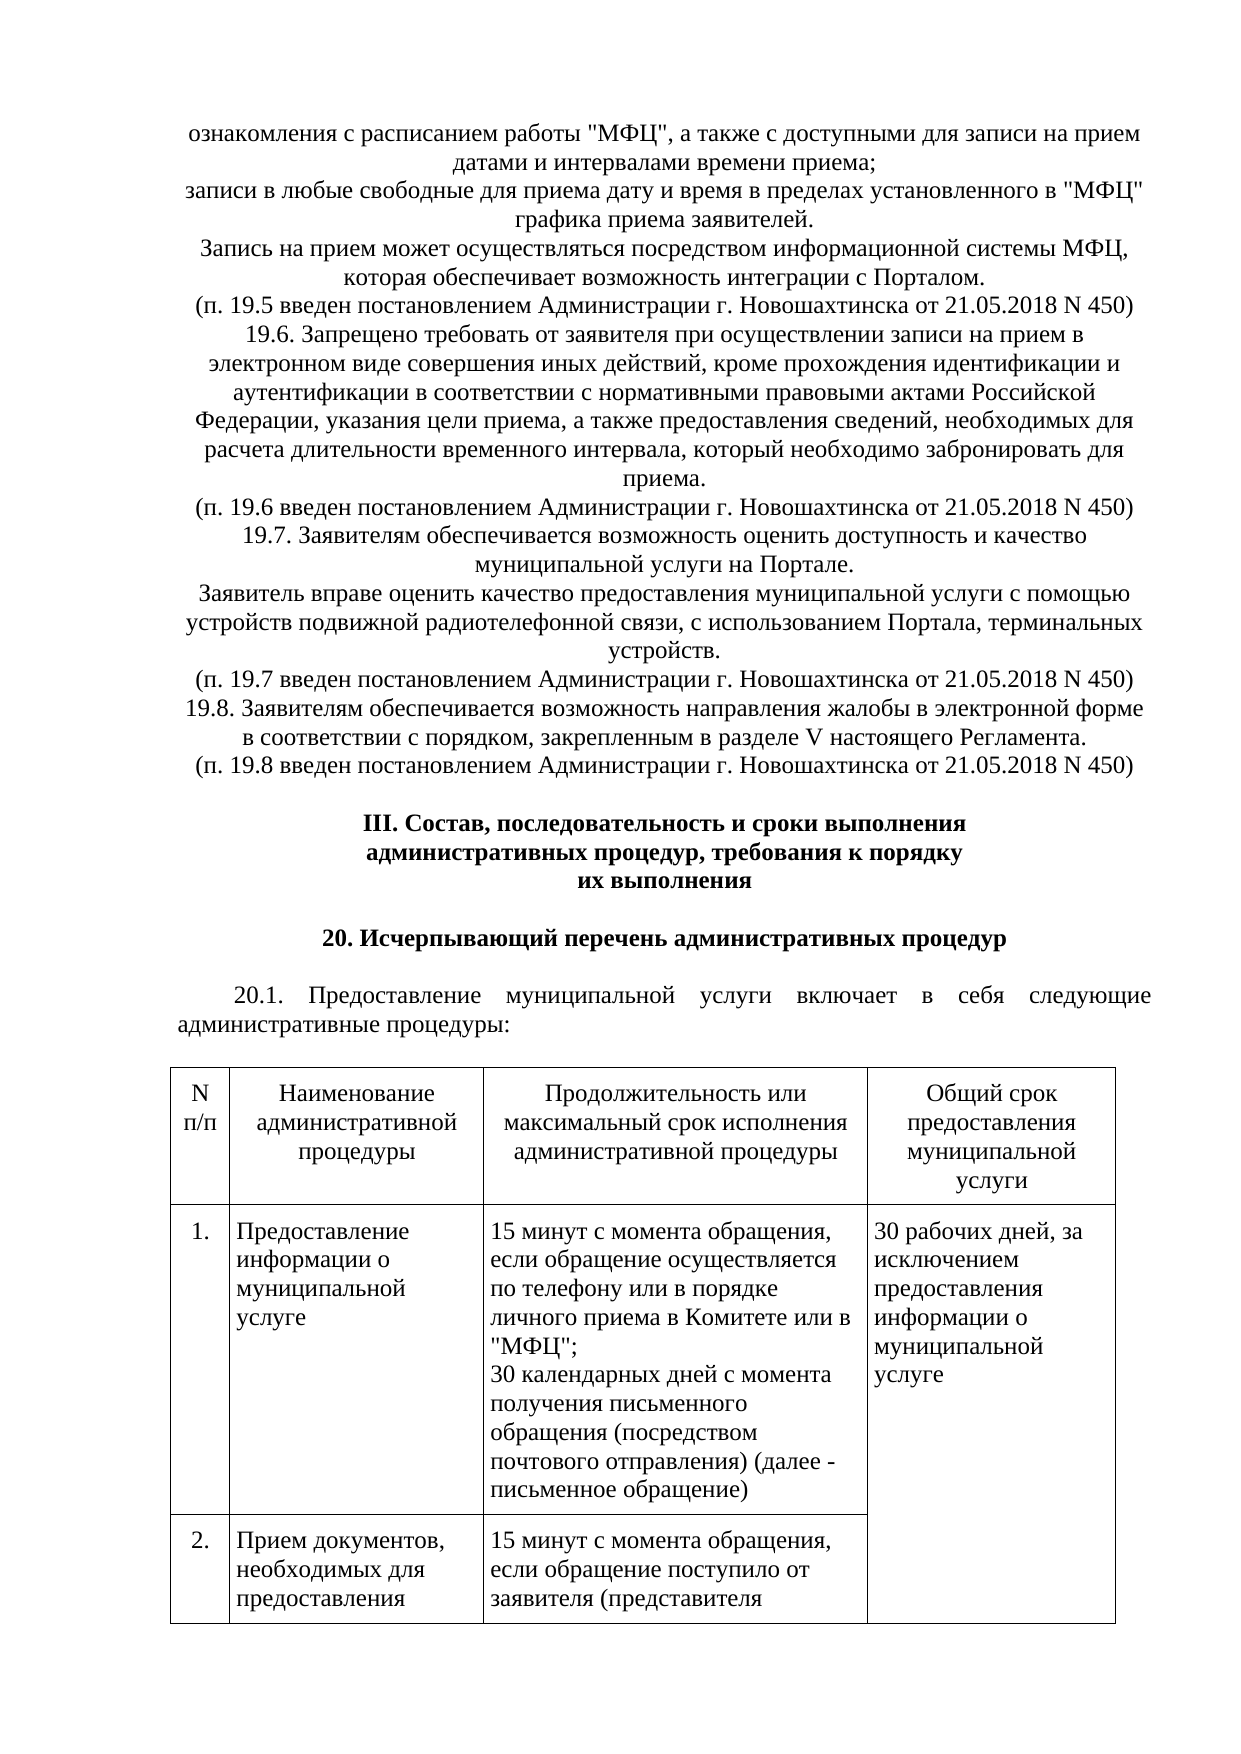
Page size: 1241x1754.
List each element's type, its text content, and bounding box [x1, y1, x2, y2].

title их выполнения [177, 866, 1152, 894]
text Запись на прием может осуществляться посредством информационной системы МФЦ, которая обеспечивает возможность интеграции с Порталом. [177, 233, 1152, 291]
text записи в любые свободные для приема дату и время в пределах установленного в "МФЦ" графика приема заявителей. [177, 176, 1152, 233]
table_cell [484, 1515, 867, 1622]
text 19.7. Заявителям обеспечивается возможность оценить доступность и качество муниципальной услуги на Портале. [177, 521, 1152, 578]
table_cell 2. [171, 1515, 229, 1622]
table_header Общий срок предоставления муниципальной услуги [868, 1068, 1115, 1204]
text 19.6. Запрещено требовать от заявителя при осуществлении записи на прием в электронном виде совершения иных действий, кроме прохождения идентификации и аутентификации в соответствии с нормативными правовыми актами Российской Федерации, указания цели приема, а также предоставления сведений, необходимых для расчета длительности временного интервала, который необходимо забронировать для приема. [177, 319, 1152, 492]
text (п. 19.7 введен постановлением Администрации г. Новошахтинска от 21.05.2018 N 450) [177, 664, 1152, 693]
table_header N п/п [171, 1068, 229, 1204]
table_cell 1. [171, 1205, 229, 1514]
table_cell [230, 1515, 483, 1622]
table_header Наименование административной процедуры [230, 1068, 483, 1204]
text ознакомления с расписанием работы "МФЦ", а также с доступными для записи на прием датами и интервалами времени приема; [177, 118, 1152, 176]
text (п. 19.8 введен постановлением Администрации г. Новошахтинска от 21.05.2018 N 450) [177, 751, 1152, 779]
table_cell 15 минут с момента обращения, если обращение осуществляется по телефону или в порядке личного приема в Комитете или в "МФЦ"; 30 календарных дней с момента получения письменного обращения (посредством почтового отправления) (далее - письменное обращение) [484, 1205, 867, 1514]
table_cell 30 рабочих дней, за исключением предоставления информации о муниципальной услуге [868, 1205, 1115, 1622]
text (п. 19.5 введен постановлением Администрации г. Новошахтинска от 21.05.2018 N 450) [177, 291, 1152, 319]
text 19.8. Заявителям обеспечивается возможность направления жалобы в электронной форме в соответствии с порядком, закрепленным в разделе V настоящего Регламента. [177, 693, 1152, 751]
table_header Продолжительность или максимальный срок исполнения административной процедуры [484, 1068, 867, 1204]
title 20. Исчерпывающий перечень административных процедур [177, 923, 1152, 952]
table_cell Предоставление информации о муниципальной услуге [230, 1205, 483, 1514]
text 20.1. Предоставление муниципальной услуги включает в себя следующие административные процедуры: [177, 981, 1152, 1038]
title административных процедур, требования к порядку [177, 837, 1152, 866]
title III. Состав, последовательность и сроки выполнения [177, 808, 1152, 837]
text (п. 19.6 введен постановлением Администрации г. Новошахтинска от 21.05.2018 N 450) [177, 492, 1152, 521]
text Заявитель вправе оценить качество предоставления муниципальной услуги с помощью устройств подвижной радиотелефонной связи, с использованием Портала, терминальных устройств. [177, 578, 1152, 664]
